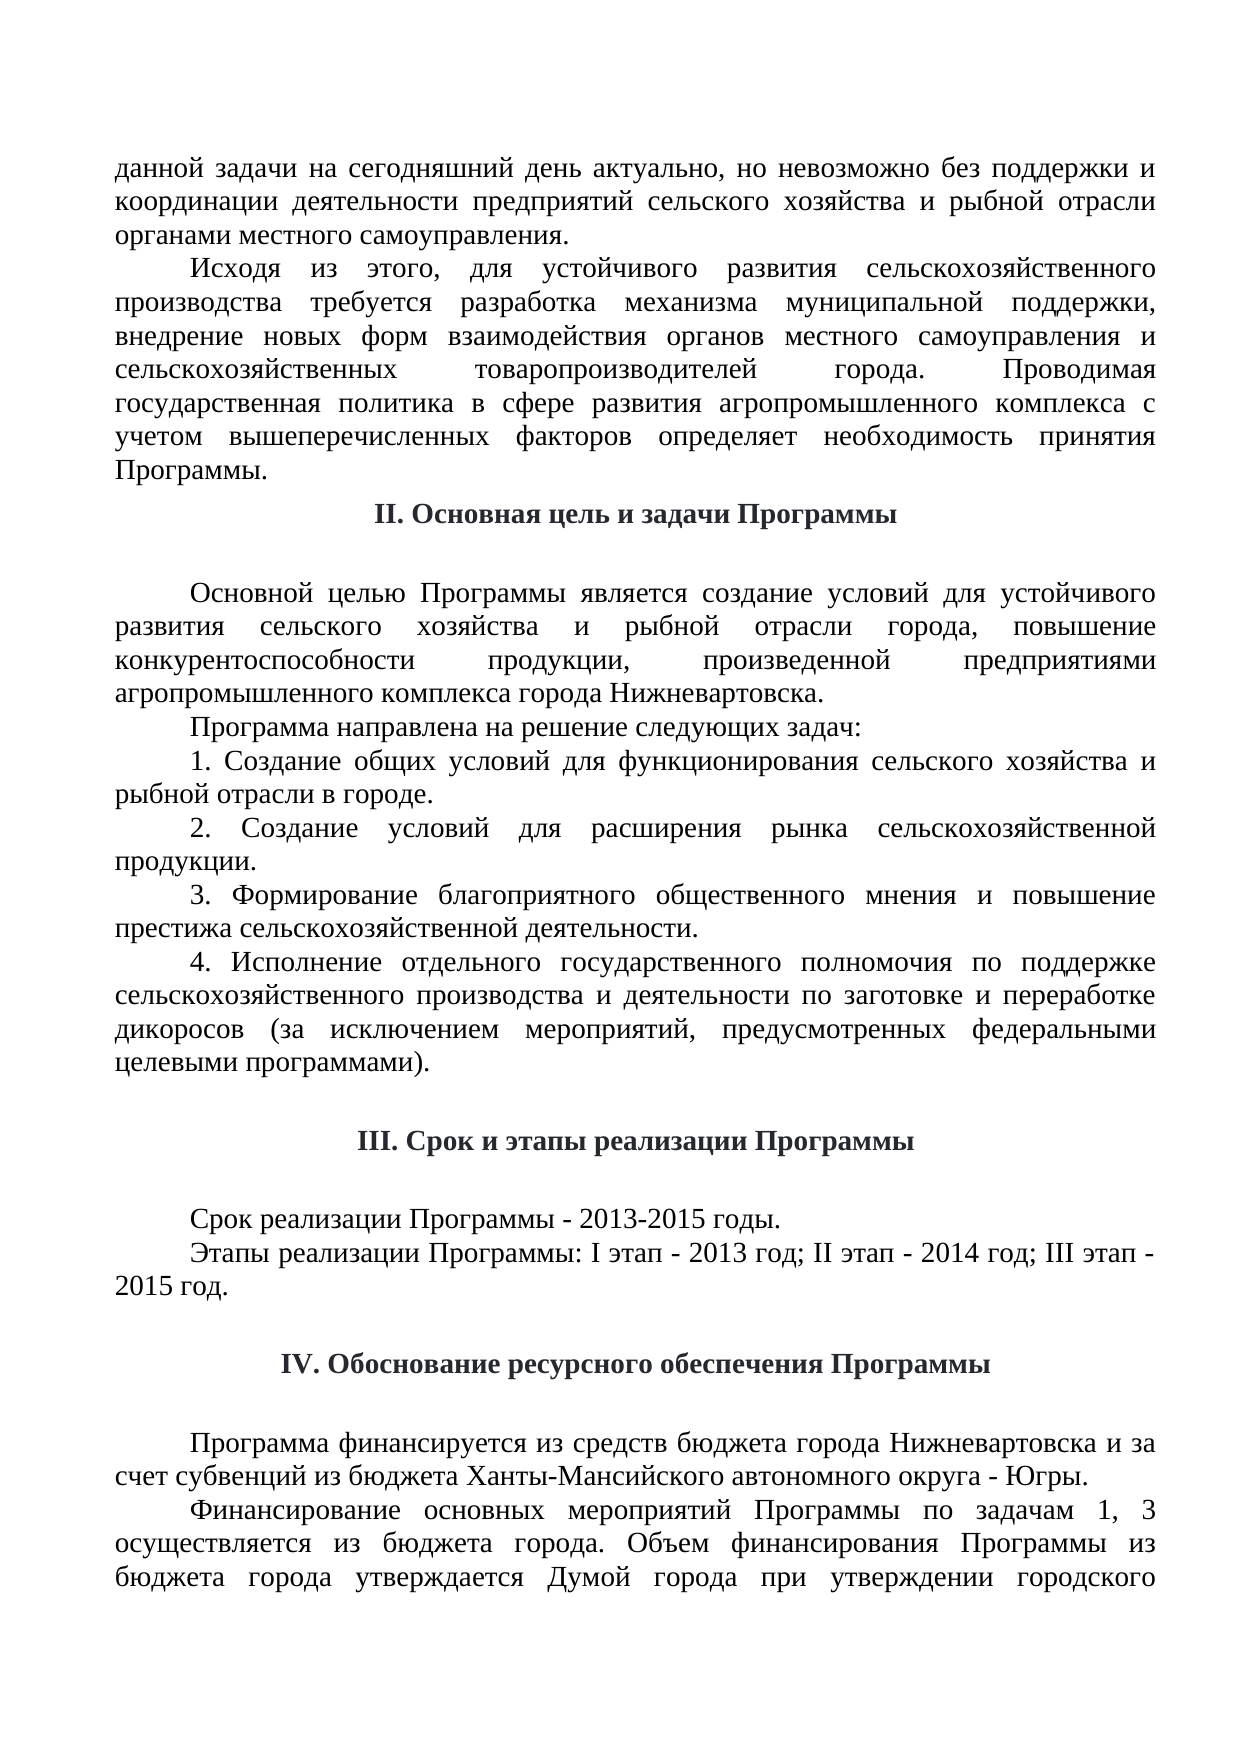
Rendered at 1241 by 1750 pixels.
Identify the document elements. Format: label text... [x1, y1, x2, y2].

text Программа финансируется из средств бюджета города Нижневартовска и за счет субвенций из бюджета Ханты-Мансийского автономного округа - Югры. [114, 1425, 1157, 1492]
text IV. Обоснование ресурсного обеспечения Программы [114, 1347, 1157, 1380]
text II. Основная цель и задачи Программы [114, 497, 1157, 530]
text 4. Исполнение отдельного государственного полномочия по поддержке сельскохозяйственного производства и деятельности по заготовке и переработке дикоросов (за исключением мероприятий, предусмотренных федеральными целевыми программами). [114, 944, 1157, 1078]
text III. Срок и этапы реализации Программы [114, 1123, 1157, 1156]
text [114, 1492, 1157, 1593]
text 1. Создание общих условий для функционирования сельского хозяйства и рыбной отрасли в городе. [114, 743, 1157, 810]
text 3. Формирование благоприятного общественного мнения и повышение престижа сельскохозяйственной деятельности. [114, 877, 1157, 944]
text Программа направлена на решение следующих задач: [114, 709, 1157, 743]
text Срок реализации Программы - 2013-2015 годы. [114, 1201, 1157, 1235]
text 2. Создание условий для расширения рынка сельскохозяйственной продукции. [114, 810, 1157, 877]
text Этапы реализации Программы: I этап - 2013 год; II этап - 2014 год; III этап - 2015 год. [114, 1235, 1157, 1302]
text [114, 150, 1157, 251]
text Основной целью Программы является создание условий для устойчивого развития сельского хозяйства и рыбной отрасли города, повышение конкурентоспособности продукции, произведенной предприятиями агропромышленного комплекса города Нижневартовска. [114, 575, 1157, 709]
text Исходя из этого, для устойчивого развития сельскохозяйственного производства требуется разработка механизма муниципальной поддержки, внедрение новых форм взаимодействия органов местного самоуправления и сельскохозяйственных товаропроизводителей города. Проводимая государственная политика в сфере развития агропромышленного комплекса с учетом вышеперечисленных факторов определяет необходимость принятия Программы. [114, 251, 1157, 485]
